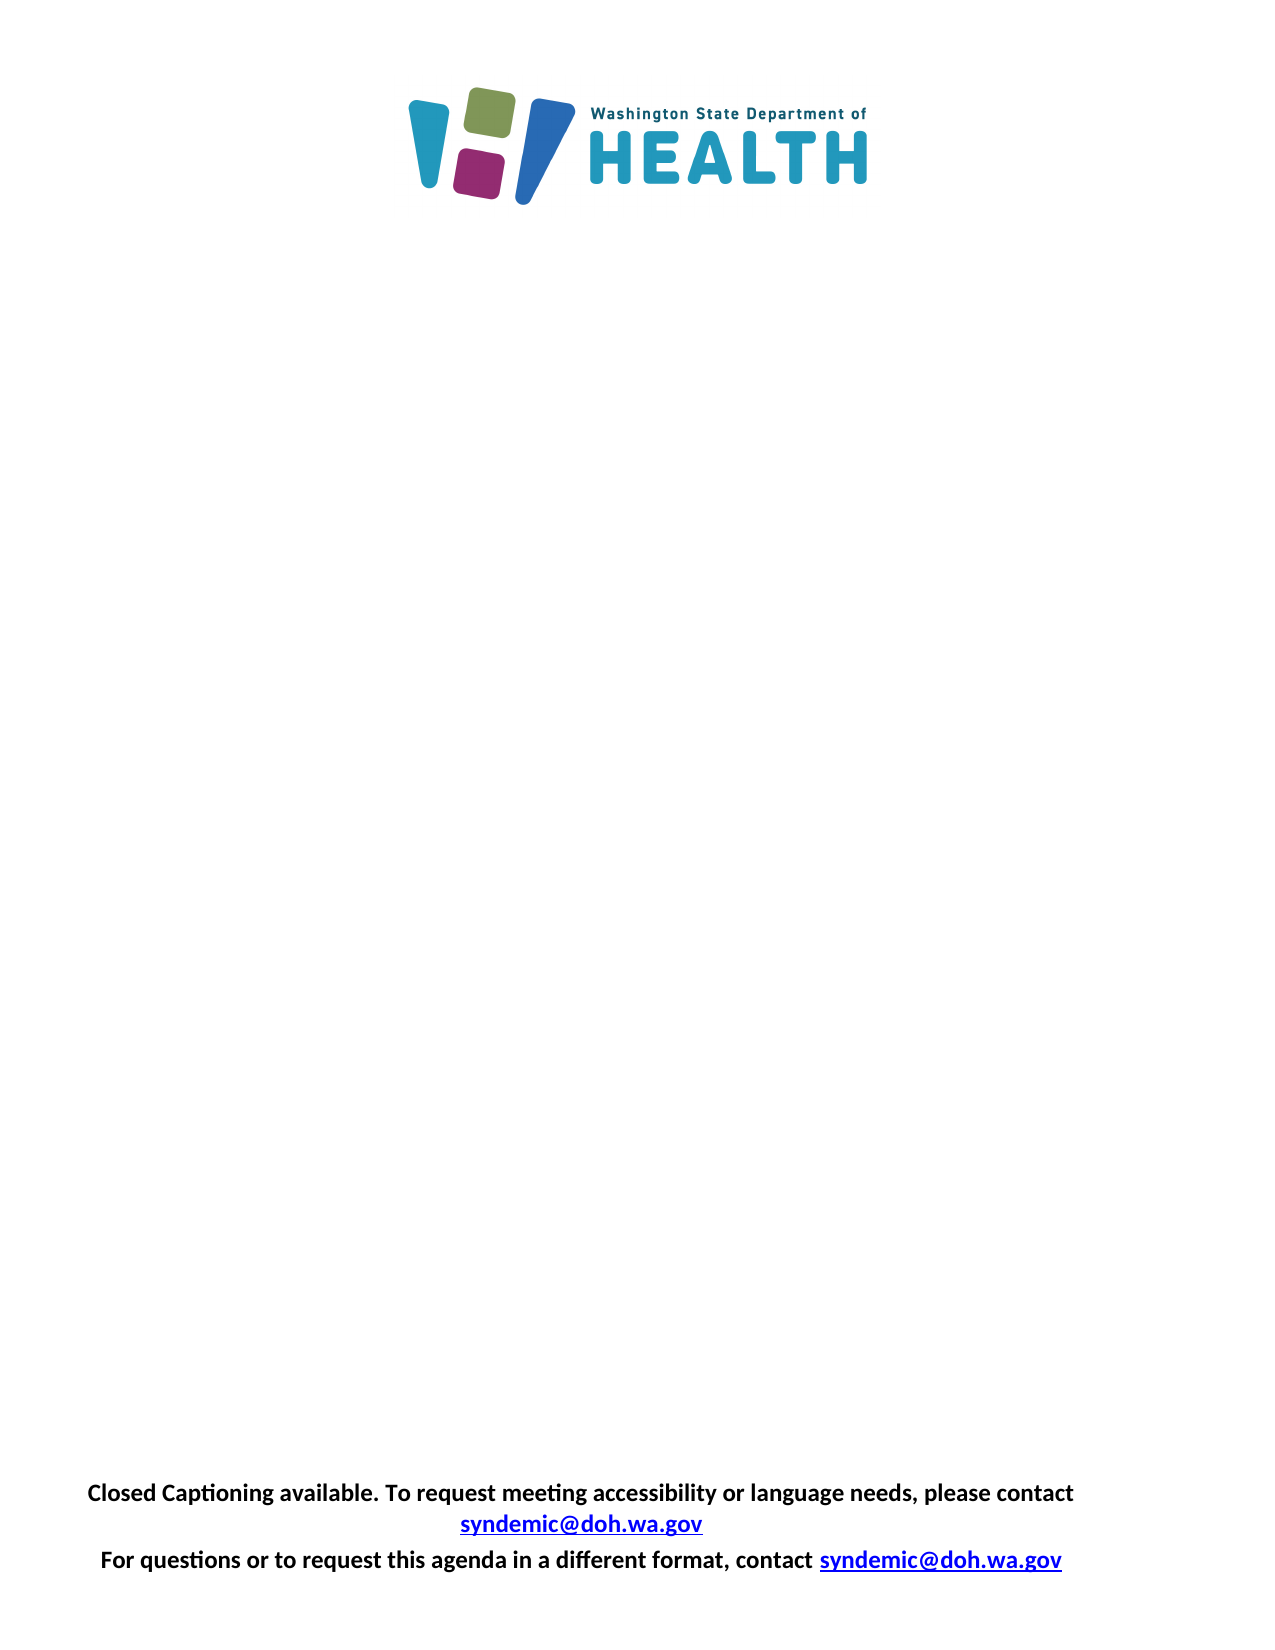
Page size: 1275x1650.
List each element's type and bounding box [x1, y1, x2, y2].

picture [394, 75, 881, 218]
